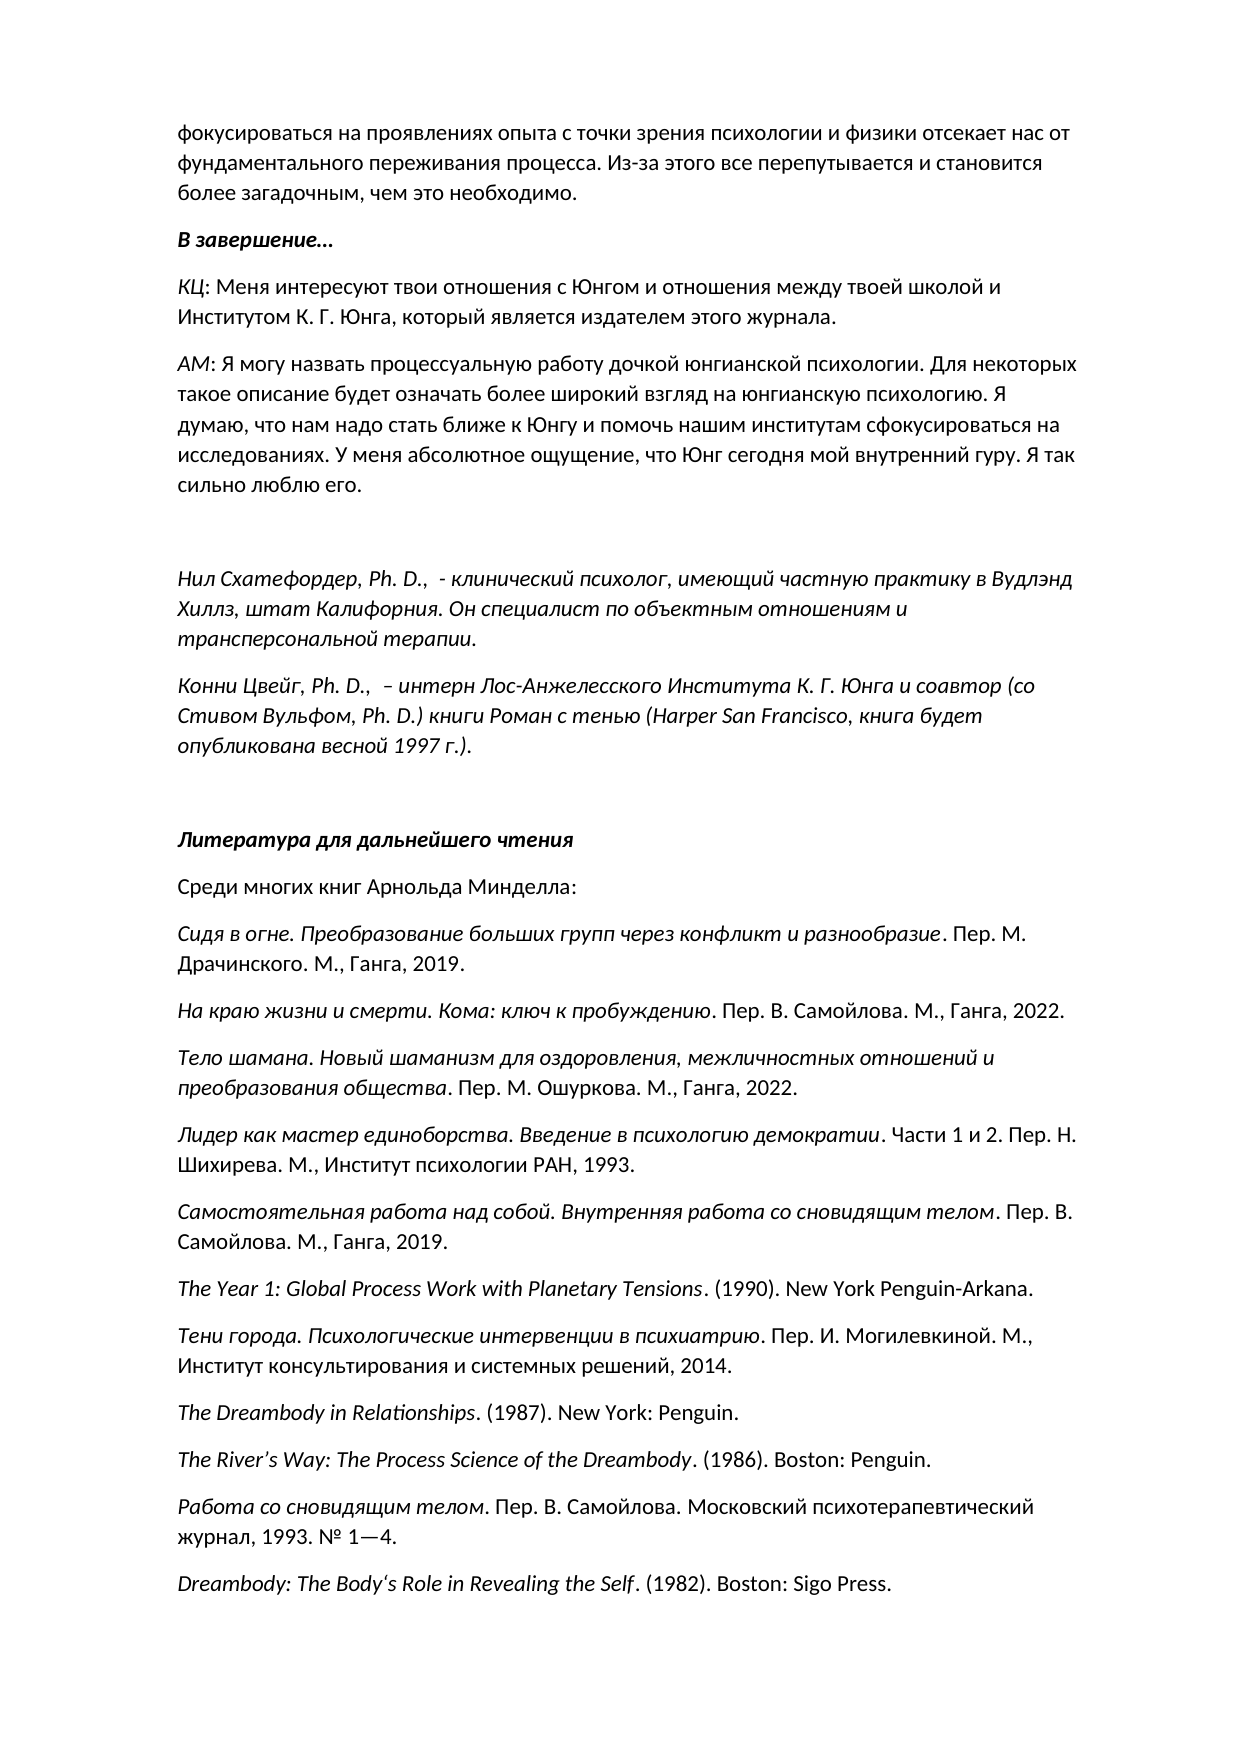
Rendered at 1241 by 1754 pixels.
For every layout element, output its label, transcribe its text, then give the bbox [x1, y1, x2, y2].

text На краю жизни и смерти. Кома: ключ к пробуждению. Пер. В. Самойлова. М., Ганга, 2022. [177, 996, 1078, 1024]
text Лидер как мастер единоборства. Введение в психологию демократии. Части 1 и 2. Пер. Н. Шихирева. М., Институт психологии РАН, 1993. [177, 1120, 1078, 1178]
text The Year 1: Global Process Work with Planetary Tensions. (1990). New York Penguin-Arkana. [177, 1274, 1078, 1302]
text The Dreambody in Relationships. (1987). New York: Penguin. [177, 1398, 1078, 1426]
text Тело шамана. Новый шаманизм для оздоровления, межличностных отношений и преобразования общества. Пер. М. Ошуркова. М., Ганга, 2022. [177, 1043, 1078, 1101]
text Нил Схатефордер, Ph. D., - клинический психолог, имеющий частную практику в Вудлэнд Хиллз, штат Калифорния. Он специалист по объектным отношениям и трансперсональной терапии. [177, 564, 1078, 652]
text АМ: Я могу назвать процессуальную работу дочкой юнгианской психологии. Для некоторых такое описание будет означать более широкий взгляд на юнгианскую психологию. Я думаю, что нам надо стать ближе к Юнгу и помочь нашим институтам сфокусироваться на исследованиях. У меня абсолютное ощущение, что Юнг сегодня мой внутренний гуру. Я так сильно люблю его. [177, 349, 1078, 498]
text Среди многих книг Арнольда Минделла: [177, 872, 1078, 900]
subtitle Литература для дальнейшего чтения [177, 825, 1078, 853]
text The River’s Way: The Process Science of the Dreambody. (1986). Boston: Penguin. [177, 1445, 1078, 1473]
text Работа со сновидящим телом. Пер. В. Самойлова. Московский психотерапевтический журнал, 1993. № 1—4. [177, 1492, 1078, 1550]
text КЦ: Меня интересуют твои отношения с Юнгом и отношения между твоей школой и Институтом К. Г. Юнга, который является издателем этого журнала. [177, 272, 1078, 331]
text Сидя в огне. Преобразование больших групп через конфликт и разнообразие. Пер. М. Драчинского. М., Ганга, 2019. [177, 919, 1078, 977]
text Dreambody: The Body‘s Role in Revealing the Self. (1982). Boston: Sigo Press. [177, 1569, 1078, 1597]
text Тени города. Психологические интервенции в психиатрию. Пер. И. Могилевкиной. М., Институт консультирования и системных решений, 2014. [177, 1321, 1078, 1379]
text Конни Цвейг, Ph. D., ‒ интерн Лос-Анжелесского Института К. Г. Юнга и соавтор (со Стивом Вульфом, Ph. D.) книги Роман с тенью (Harper San Francisco, книга будет опубликована весной 1997 г.). [177, 671, 1078, 760]
text Самостоятельная работа над собой. Внутренняя работа со сновидящим телом. Пер. В. Самойлова. М., Ганга, 2019. [177, 1197, 1078, 1256]
subtitle В завершение… [177, 225, 1078, 253]
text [177, 118, 1078, 207]
